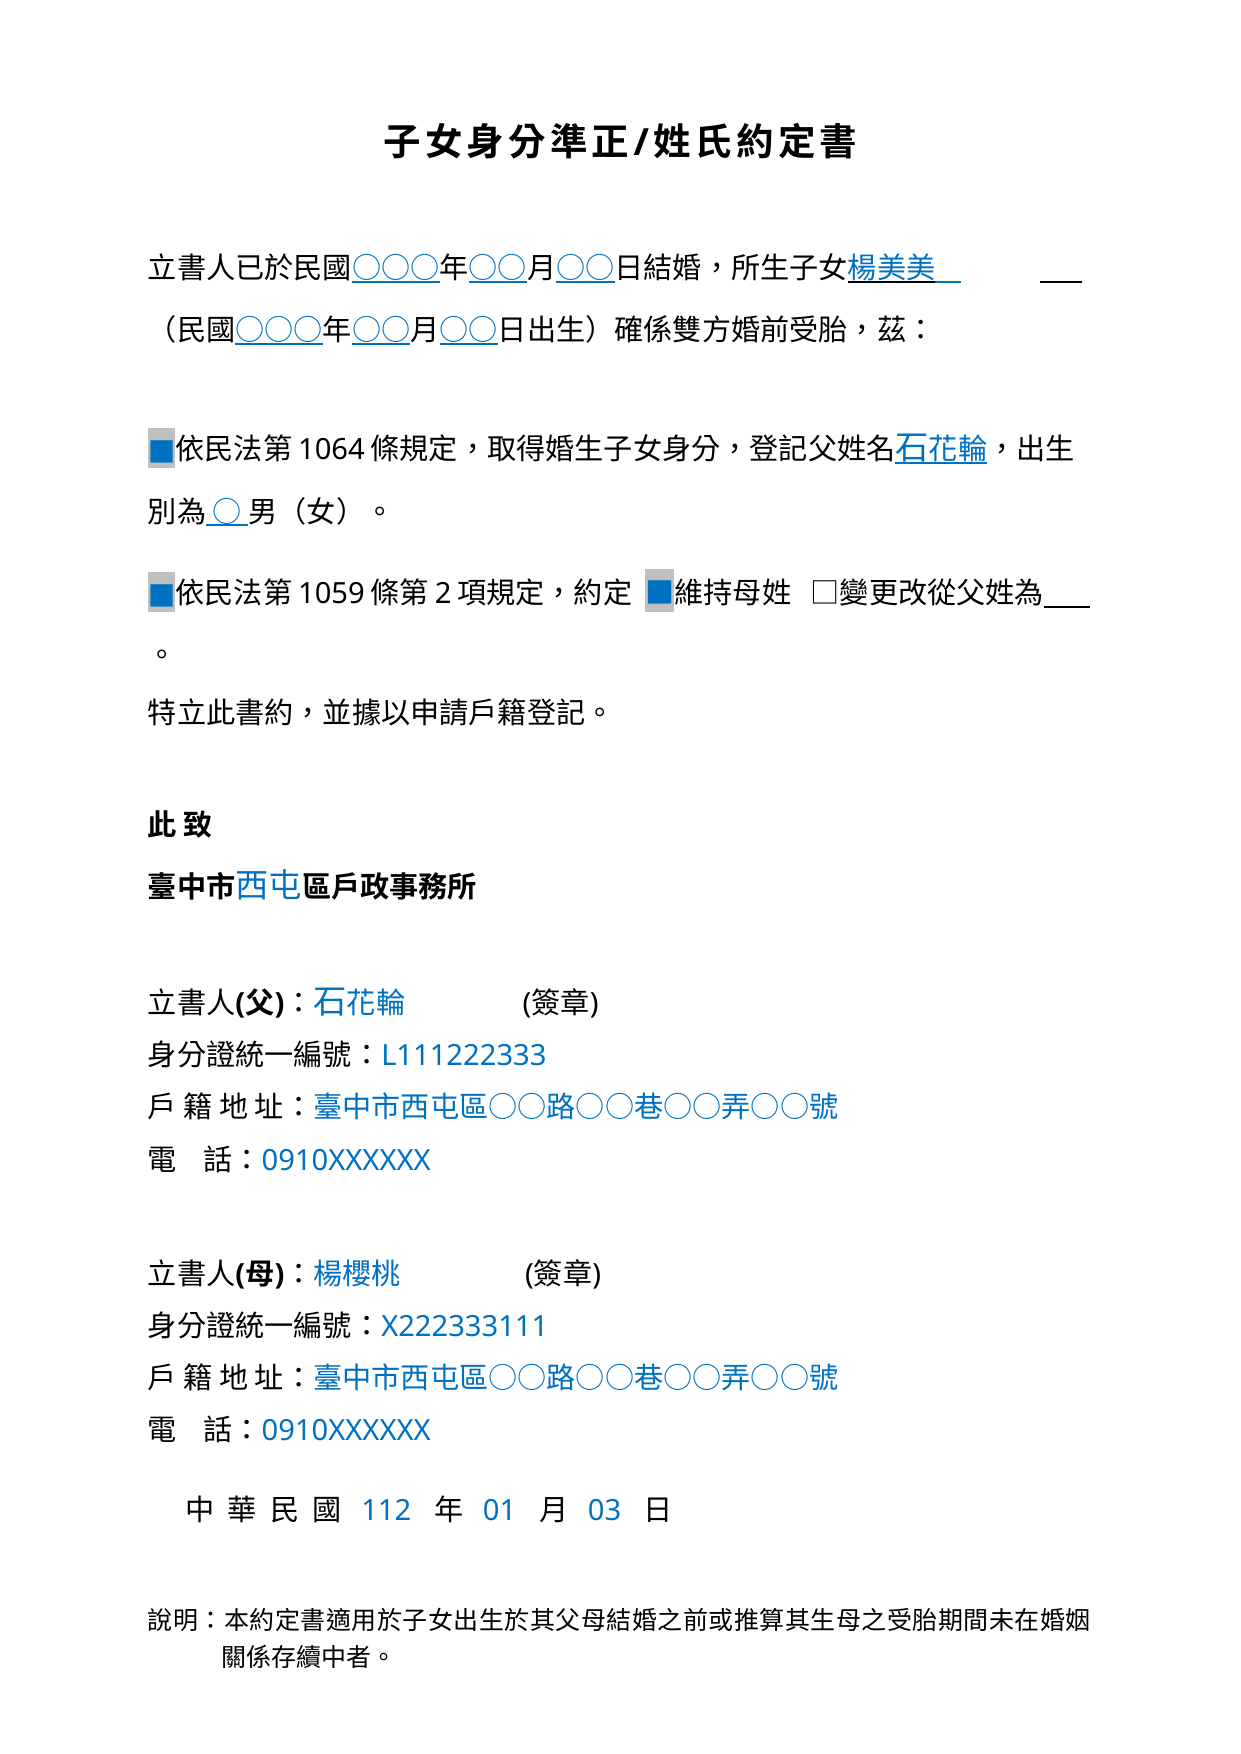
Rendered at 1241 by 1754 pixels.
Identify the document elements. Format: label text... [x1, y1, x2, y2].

text 立書人(母)：楊櫻桃 (簽章) [148, 1243, 1092, 1295]
text 臺中市西屯區戶政事務所 [148, 847, 1092, 909]
text 說明：本約定書適用於子女出生於其父母結婚之前或推算其生母之受胎期間未在婚姻關係存續中者。 [148, 1599, 1092, 1674]
text 電 話：0910XXXXXX [148, 1128, 1092, 1180]
text 身分證統一編號：L111222333 [148, 1024, 1092, 1076]
text ■依民法第1059條第2項規定，約定 ■維持母姓 □變更改從父姓為 。 [148, 553, 1092, 678]
text 特立此書約，並據以申請戶籍登記。 [148, 678, 1092, 734]
text 戶 籍 地 址：臺中市西屯區○○路○○巷○○弄○○號 [148, 1076, 1092, 1128]
text 子女身分準正/姓氏約定書 [148, 89, 1092, 172]
text ■依民法第1064條規定，取得婚生子女身分，登記父姓名石花輪，出生別為 ○ 男（女）。 [148, 409, 1092, 534]
text 中 華 民 國 112 年 01 月 03 日 [148, 1470, 1092, 1532]
text 身分證統一編號：X222333111 [148, 1295, 1092, 1347]
text 電 話：0910XXXXXX [148, 1399, 1092, 1451]
text 立書人(父)：石花輪 (簽章) [148, 972, 1092, 1024]
text 立書人已於民國○○○年○○月○○日結婚，所生子女楊美美 （民國○○○年○○月○○日出生）確係雙方婚前受胎，茲： [148, 228, 1092, 353]
text 戶 籍 地 址：臺中市西屯區○○路○○巷○○弄○○號 [148, 1347, 1092, 1399]
text 此 致 [148, 791, 1092, 847]
